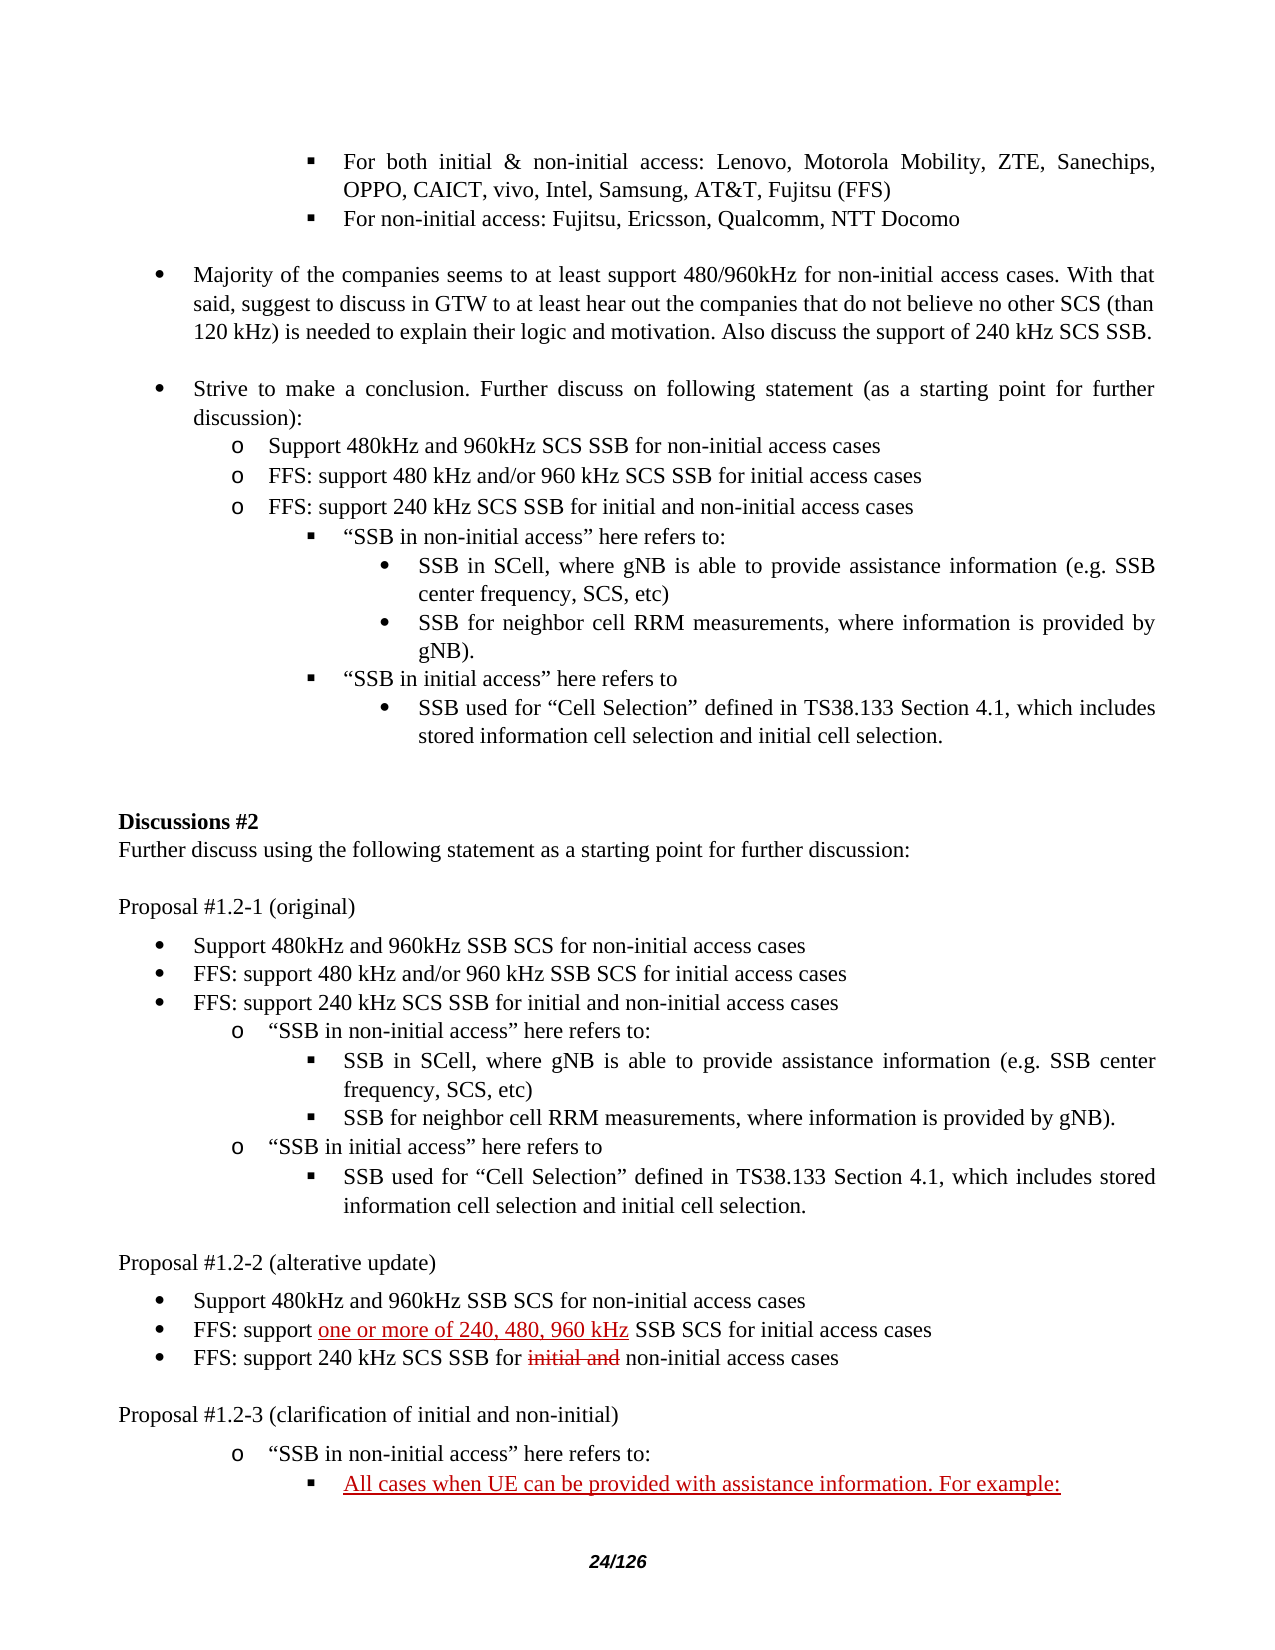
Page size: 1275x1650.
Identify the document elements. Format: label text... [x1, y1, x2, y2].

list SSB in SCell, where gNB is able to provide assistance information (e.g. SSB center frequency, SCS, etc) [381, 552, 1157, 607]
list SSB for neighbor cell RRM measurements, where information is provided by gNB). [381, 609, 1157, 663]
list SSB for neighbor cell RRM measurements, where information is provided by gNB). [306, 1104, 1157, 1131]
list FFS: support 480 kHz and/or 960 kHz SSB SCS for initial access cases [156, 960, 1157, 987]
list “SSB in initial access” here refers to [306, 666, 1157, 692]
list Support 480kHz and 960kHz SSB SCS for non-initial access cases [156, 1287, 1157, 1314]
list All cases when UE can be provided with assistance information. For example: [306, 1471, 1157, 1497]
list For non-initial access: Fujitsu, Ericsson, Qualcomm, NTT Docomo [306, 204, 1157, 231]
text Discussions #2 [118, 808, 1157, 834]
list Support 480kHz and 960kHz SSB SCS for non-initial access cases [156, 932, 1157, 958]
list “SSB in non-initial access” here refers to: [306, 523, 1157, 550]
list Support 480kHz and 960kHz SCS SSB for non-initial access cases [231, 432, 1157, 460]
subtitle Proposal #1.2-2 (alterative update) [118, 1249, 1157, 1275]
list FFS: support 240 kHz SCS SSB for initial and non-initial access cases [231, 493, 1157, 521]
list “SSB in initial access” here refers to [231, 1133, 1157, 1161]
list “SSB in non-initial access” here refers to: [231, 1017, 1157, 1045]
list SSB used for “Cell Selection” defined in TS38.133 Section 4.1, which includes stored information cell selection and initial cell selection. [381, 694, 1157, 749]
list SSB in SCell, where gNB is able to provide assistance information (e.g. SSB center frequency, SCS, etc) [306, 1048, 1157, 1102]
subtitle Proposal #1.2-1 (original) [118, 893, 1157, 919]
list FFS: support 480 kHz and/or 960 kHz SCS SSB for initial access cases [231, 462, 1157, 491]
text Further discuss using the following statement as a starting point for further discussion: [118, 836, 1157, 862]
list FFS: support one or more of 240, 480, 960 kHz SSB SCS for initial access cases [156, 1316, 1157, 1342]
list FFS: support 240 kHz SCS SSB for initial and non-initial access cases [156, 1344, 1157, 1371]
list FFS: support 240 kHz SCS SSB for initial and non-initial access cases [156, 989, 1157, 1015]
list Strive to make a conclusion. Further discuss on following statement (as a starting point for further discussion): [156, 375, 1157, 430]
subtitle Proposal #1.2-3 (clarification of initial and non-initial) [118, 1401, 1157, 1428]
list SSB used for “Cell Selection” defined in TS38.133 Section 4.1, which includes stored information cell selection and initial cell selection. [306, 1163, 1157, 1218]
list For both initial & non-initial access: Lenovo, Motorola Mobility, ZTE, Sanechips, OPPO, CAICT, vivo, Intel, Samsung, AT&T, Fujitsu (FFS) [306, 148, 1157, 202]
list “SSB in non-initial access” here refers to: [231, 1440, 1157, 1468]
list Majority of the companies seems to at least support 480/960kHz for non-initial access cases. With that said, suggest to discuss in GTW to at least hear out the companies that do not believe no other SCS (than 120 kHz) is needed to explain their logic and motivation. Also discuss the support of 240 kHz SCS SSB. [156, 261, 1157, 345]
